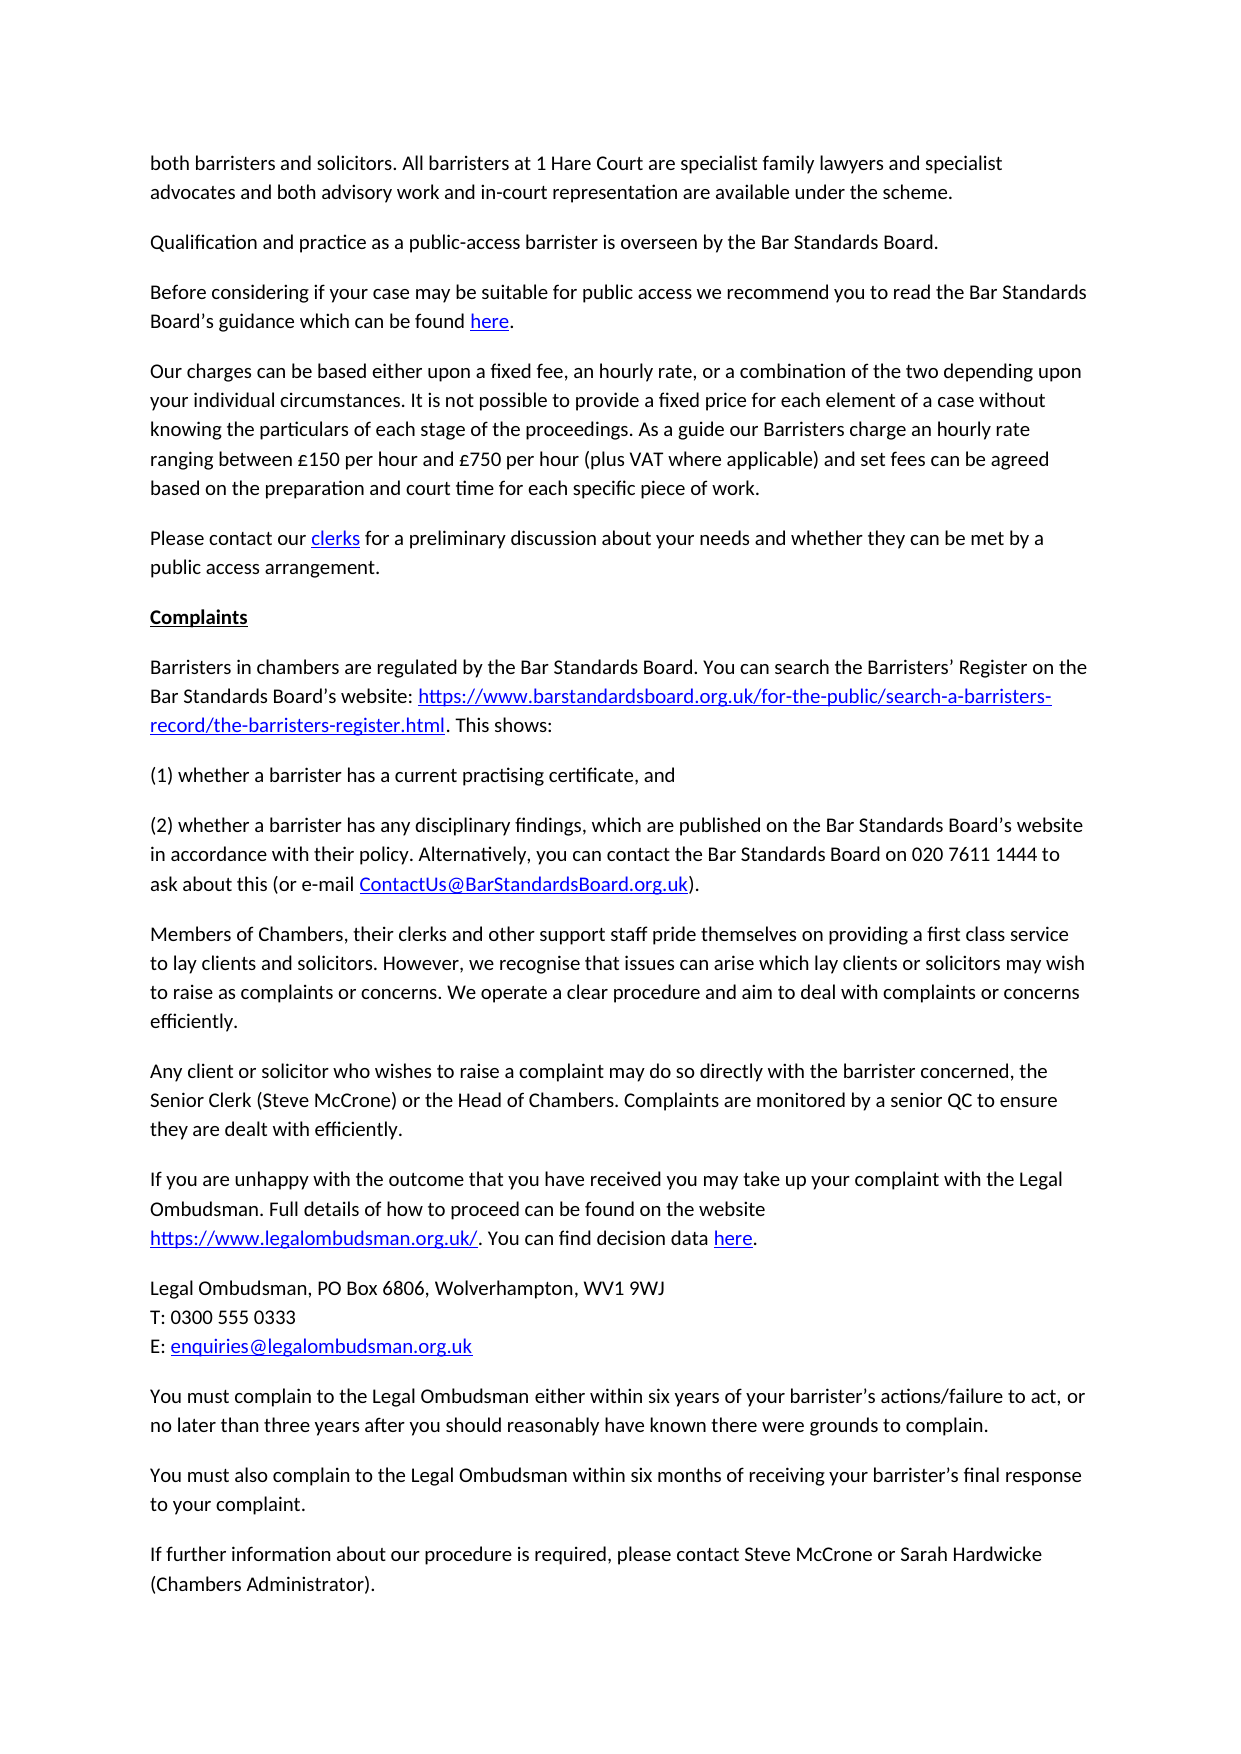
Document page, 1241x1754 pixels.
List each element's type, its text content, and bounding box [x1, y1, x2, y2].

text Any client or solicitor who wishes to raise a complaint may do so directly with the barrister concerned, the Senior Clerk (Steve McCrone) or the Head of Chambers. Complaints are monitored by a senior QC to ensure they are dealt with efficiently. [150, 1058, 1090, 1142]
text Members of Chambers, their clerks and other support staff pride themselves on providing a first class service to lay clients and solicitors. However, we recognise that issues can arise which lay clients or solicitors may wish to raise as complaints or concerns. We operate a clear procedure and aim to deal with complaints or concerns efficiently. [150, 921, 1090, 1034]
text You must also complain to the Legal Ombudsman within six months of receiving your barrister’s final response to your complaint. [150, 1462, 1090, 1517]
text (2) whether a barrister has any disciplinary findings, which are published on the Bar Standards Board’s website in accordance with their policy. Alternatively, you can contact the Bar Standards Board on 020 7611 1444 to ask about this (or e-mail ContactUs@BarStandardsBoard.org.uk). [150, 812, 1090, 896]
text Legal Ombudsman, PO Box 6806, Wolverhampton, WV1 9WJ T: 0300 555 0333 E: enquiries@legalombudsman.org.uk [150, 1275, 1090, 1359]
text If further information about our procedure is required, please contact Steve McCrone or Sarah Hardwicke (Chambers Administrator). [150, 1542, 1090, 1596]
text If you are unhappy with the outcome that you have received you may take up your complaint with the Legal Ombudsman. Full details of how to proceed can be found on the website https://www.legalombudsman.org.uk/. You can find decision data here. [150, 1167, 1090, 1250]
text Our charges can be based either upon a fixed fee, an hourly rate, or a combination of the two depending upon your individual circumstances. It is not possible to provide a fixed price for each element of a case without knowing the particulars of each stage of the proceedings. As a guide our Barristers charge an hourly rate ranging between £150 per hour and £750 per hour (plus VAT where applicable) and set fees can be agreed based on the preparation and court time for each specific piece of work. [150, 358, 1090, 500]
text Qualification and practice as a public-access barrister is overseen by the Bar Standards Board. [150, 229, 1090, 254]
text Before considering if your case may be suitable for public access we recommend you to read the Bar Standards Board’s guidance which can be found here. [150, 279, 1090, 334]
text Please contact our clerks for a preliminary discussion about your needs and whether they can be met by a public access arrangement. [150, 525, 1090, 579]
text Barristers in chambers are regulated by the Bar Standards Board. You can search the Barristers’ Register on the Bar Standards Board’s website: https://www.barstandardsboard.org.uk/for-the-public/search-a-barristers-record/the-barristers-register.html. This shows: [150, 654, 1090, 738]
text Complaints [150, 604, 1090, 629]
text You must complain to the Legal Ombudsman either within six years of your barrister’s actions/failure to act, or no later than three years after you should reasonably have known there were grounds to complain. [150, 1383, 1090, 1438]
text (1) whether a barrister has a current practising certificate, and [150, 762, 1090, 788]
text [150, 150, 1090, 204]
